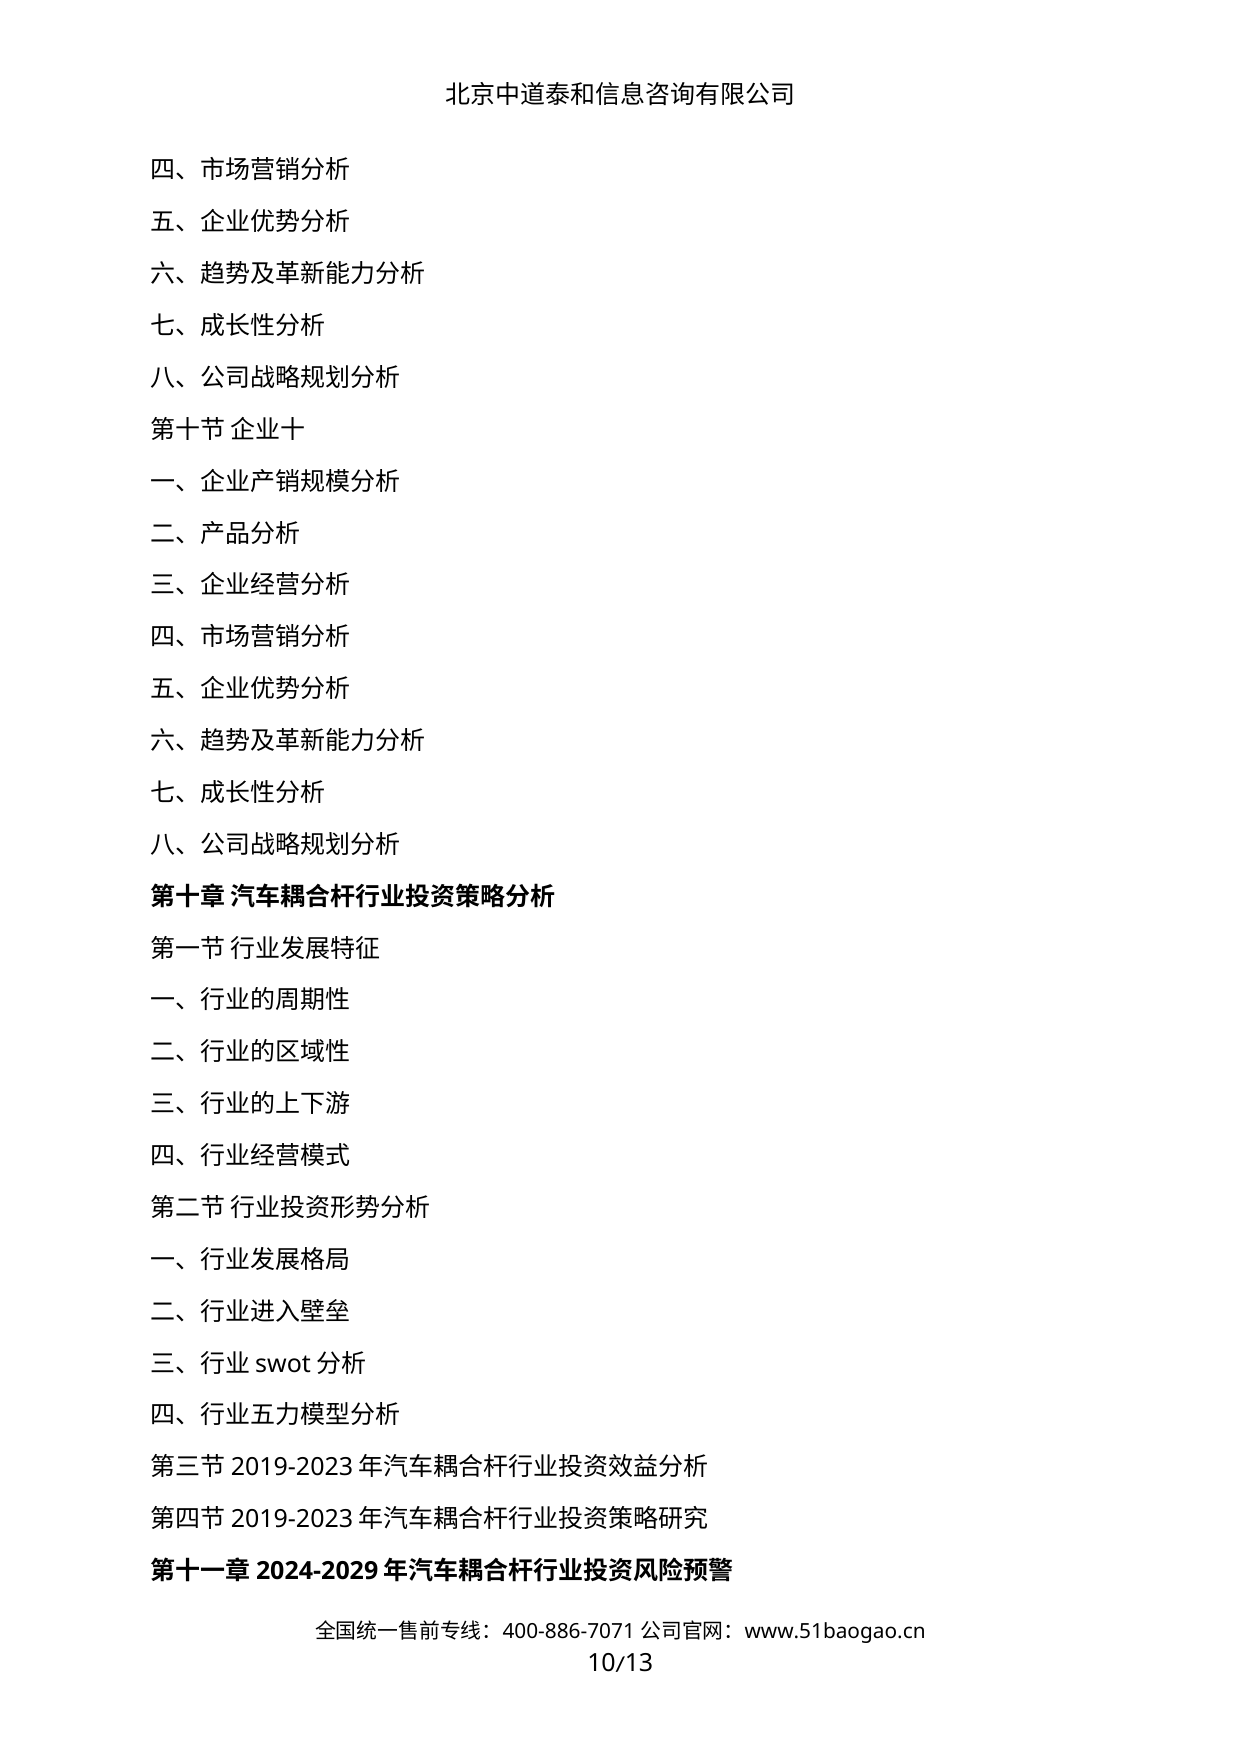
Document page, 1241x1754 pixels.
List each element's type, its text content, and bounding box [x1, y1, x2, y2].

text 二、行业进入壁垒 [150, 1291, 1090, 1327]
text 五、企业优势分析 [150, 202, 1090, 238]
text 七、成长性分析 [150, 306, 1090, 342]
text 第十章 汽车耦合杆行业投资策略分析 [150, 876, 1090, 912]
text 三、行业swot分析 [150, 1343, 1090, 1379]
text 二、行业的区域性 [150, 1032, 1090, 1068]
text 第三节 2019-2023年汽车耦合杆行业投资效益分析 [150, 1447, 1090, 1483]
text 七、成长性分析 [150, 772, 1090, 809]
text 六、趋势及革新能力分析 [150, 254, 1090, 290]
text 一、行业发展格局 [150, 1239, 1090, 1276]
text 四、行业五力模型分析 [150, 1395, 1090, 1431]
text 八、公司战略规划分析 [150, 824, 1090, 861]
text 五、企业优势分析 [150, 669, 1090, 705]
text 第四节 2019-2023年汽车耦合杆行业投资策略研究 [150, 1499, 1090, 1535]
text 一、行业的周期性 [150, 980, 1090, 1016]
text 八、公司战略规划分析 [150, 357, 1090, 394]
text 二、产品分析 [150, 513, 1090, 549]
text 四、行业经营模式 [150, 1136, 1090, 1172]
text 第十一章 2024-2029年汽车耦合杆行业投资风险预警 [150, 1551, 1090, 1587]
text 四、市场营销分析 [150, 150, 1090, 186]
text 三、行业的上下游 [150, 1084, 1090, 1120]
text 六、趋势及革新能力分析 [150, 721, 1090, 757]
text 第一节 行业发展特征 [150, 928, 1090, 964]
text 第十节 企业十 [150, 409, 1090, 446]
text 一、企业产销规模分析 [150, 461, 1090, 497]
text 三、企业经营分析 [150, 565, 1090, 601]
text 第二节 行业投资形势分析 [150, 1187, 1090, 1224]
text 四、市场营销分析 [150, 617, 1090, 653]
